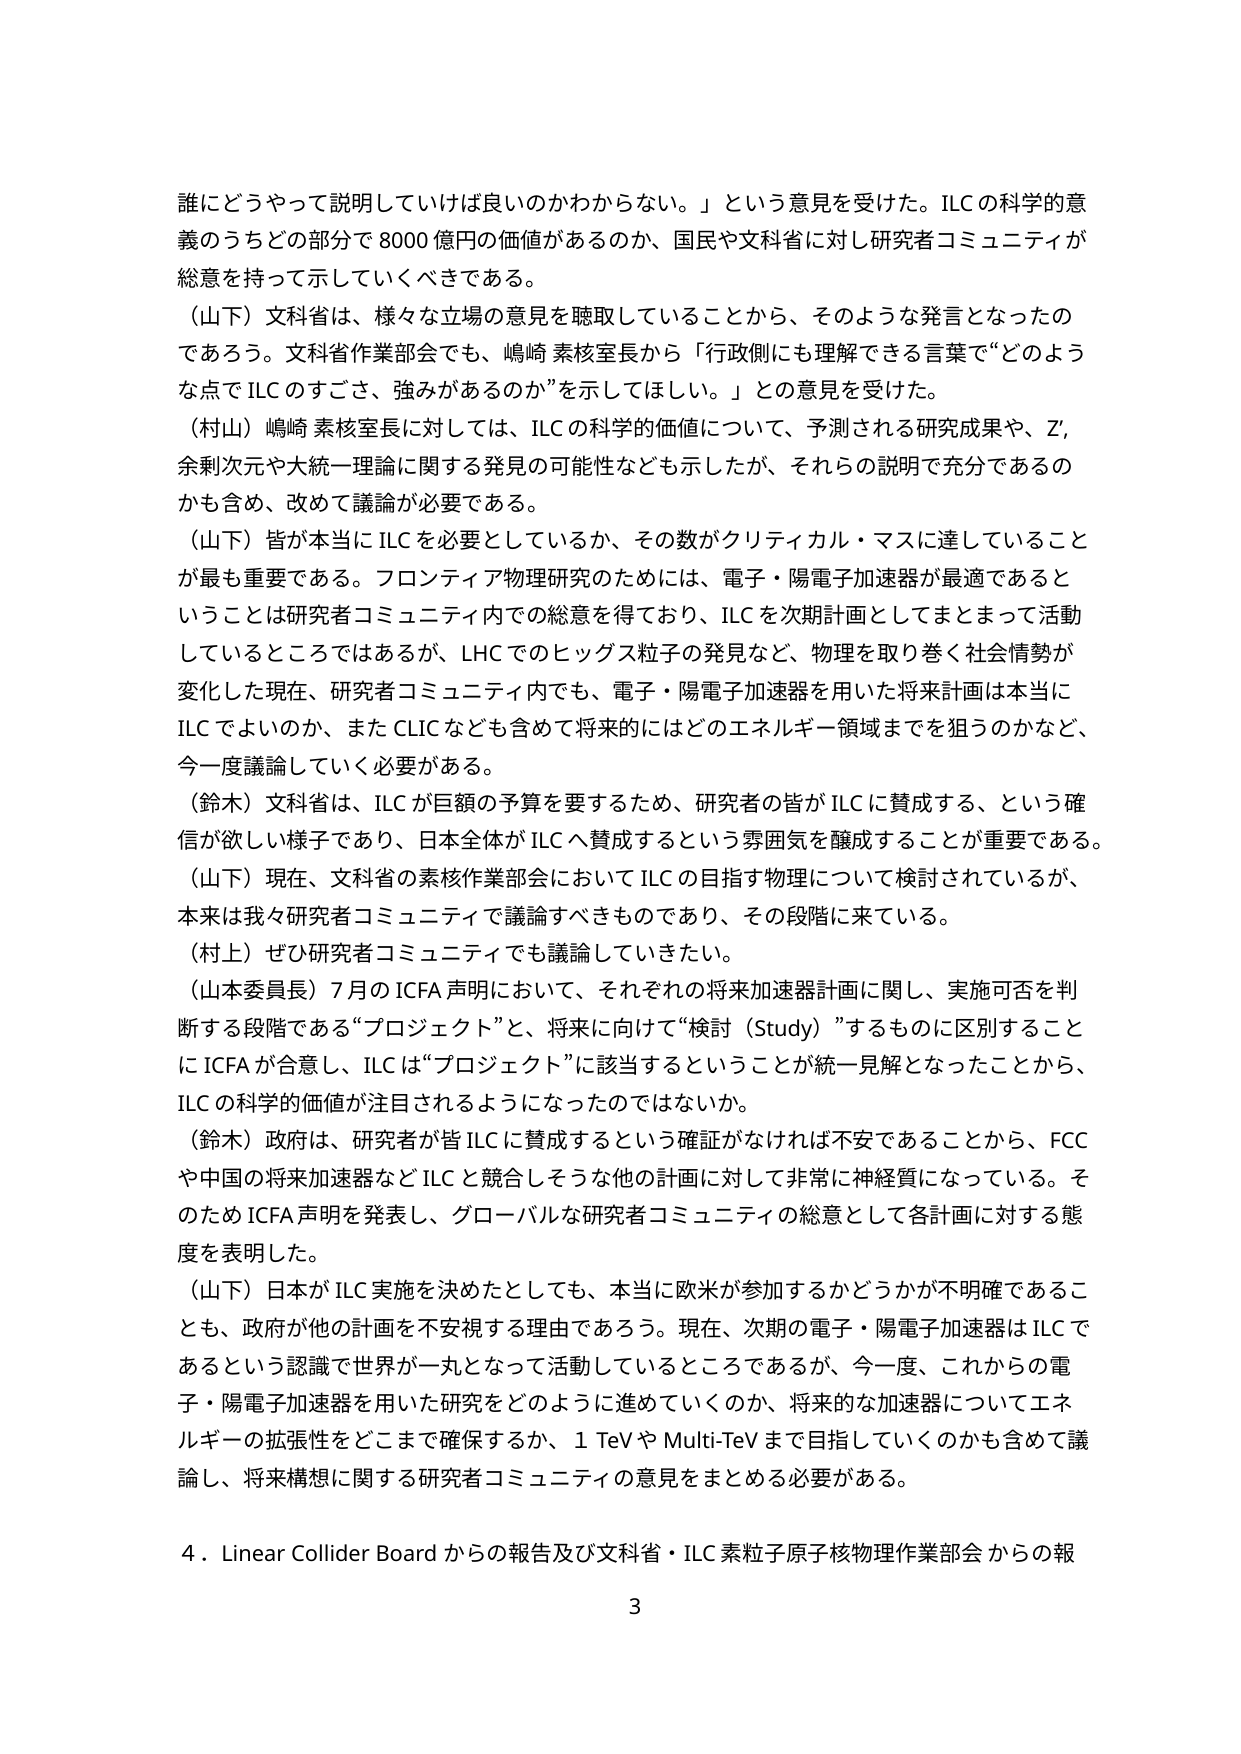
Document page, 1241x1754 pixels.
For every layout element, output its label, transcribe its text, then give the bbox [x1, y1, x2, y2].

text （鈴木）文科省は、ILCが巨額の予算を要するため、研究者の皆がILCに賛成する、という確信が欲しい様子であり、日本全体がILCへ賛成するという雰囲気を醸成することが重要である。 [177, 783, 1092, 858]
text （山下）皆が本当にILCを必要としているか、その数がクリティカル・マスに達していることが最も重要である。フロンティア物理研究のためには、電子・陽電子加速器が最適であるということは研究者コミュニティ内での総意を得ており、ILCを次期計画としてまとまって活動しているところではあるが、LHCでのヒッグス粒子の発見など、物理を取り巻く社会情勢が変化した現在、研究者コミュニティ内でも、電子・陽電子加速器を用いた将来計画は本当にILCでよいのか、またCLICなども含めて将来的にはどのエネルギー領域までを狙うのかなど、今一度議論していく必要がある。 [177, 521, 1092, 783]
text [177, 183, 1092, 296]
text （鈴木）政府は、研究者が皆ILCに賛成するという確証がなければ不安であることから、FCCや中国の将来加速器などILCと競合しそうな他の計画に対して非常に神経質になっている。そのためICFA声明を発表し、グローバルな研究者コミュニティの総意として各計画に対する態度を表明した。 [177, 1121, 1092, 1271]
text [177, 1533, 1092, 1571]
text （山下）現在、文科省の素核作業部会においてILCの目指す物理について検討されているが、本来は我々研究者コミュニティで議論すべきものであり、その段階に来ている。 [177, 858, 1092, 933]
text （山下）日本がILC実施を決めたとしても、本当に欧米が参加するかどうかが不明確であることも、政府が他の計画を不安視する理由であろう。現在、次期の電子・陽電子加速器はILCであるという認識で世界が一丸となって活動しているところであるが、今一度、これからの電子・陽電子加速器を用いた研究をどのように進めていくのか、将来的な加速器についてエネルギーの拡張性をどこまで確保するか、１TeVやMulti-TeVまで目指していくのかも含めて議論し、将来構想に関する研究者コミュニティの意見をまとめる必要がある。 [177, 1271, 1092, 1496]
text （村山）嶋崎 素核室長に対しては、ILCの科学的価値について、予測される研究成果や、Z’, 余剰次元や大統一理論に関する発見の可能性なども示したが、それらの説明で充分であるのかも含め、改めて議論が必要である。 [177, 408, 1092, 521]
text （村上）ぜひ研究者コミュニティでも議論していきたい。 [177, 933, 1092, 971]
text （山本委員長）7月のICFA声明において、それぞれの将来加速器計画に関し、実施可否を判断する段階である“プロジェクト”と、将来に向けて“検討（Study）”するものに区別することにICFAが合意し、ILCは“プロジェクト”に該当するということが統一見解となったことから、ILCの科学的価値が注目されるようになったのではないか。 [177, 971, 1092, 1121]
text （山下）文科省は、様々な立場の意見を聴取していることから、そのような発言となったのであろう。文科省作業部会でも、嶋崎 素核室長から「行政側にも理解できる言葉で“どのような点でILCのすごさ、強みがあるのか”を示してほしい。」との意見を受けた。 [177, 296, 1092, 408]
